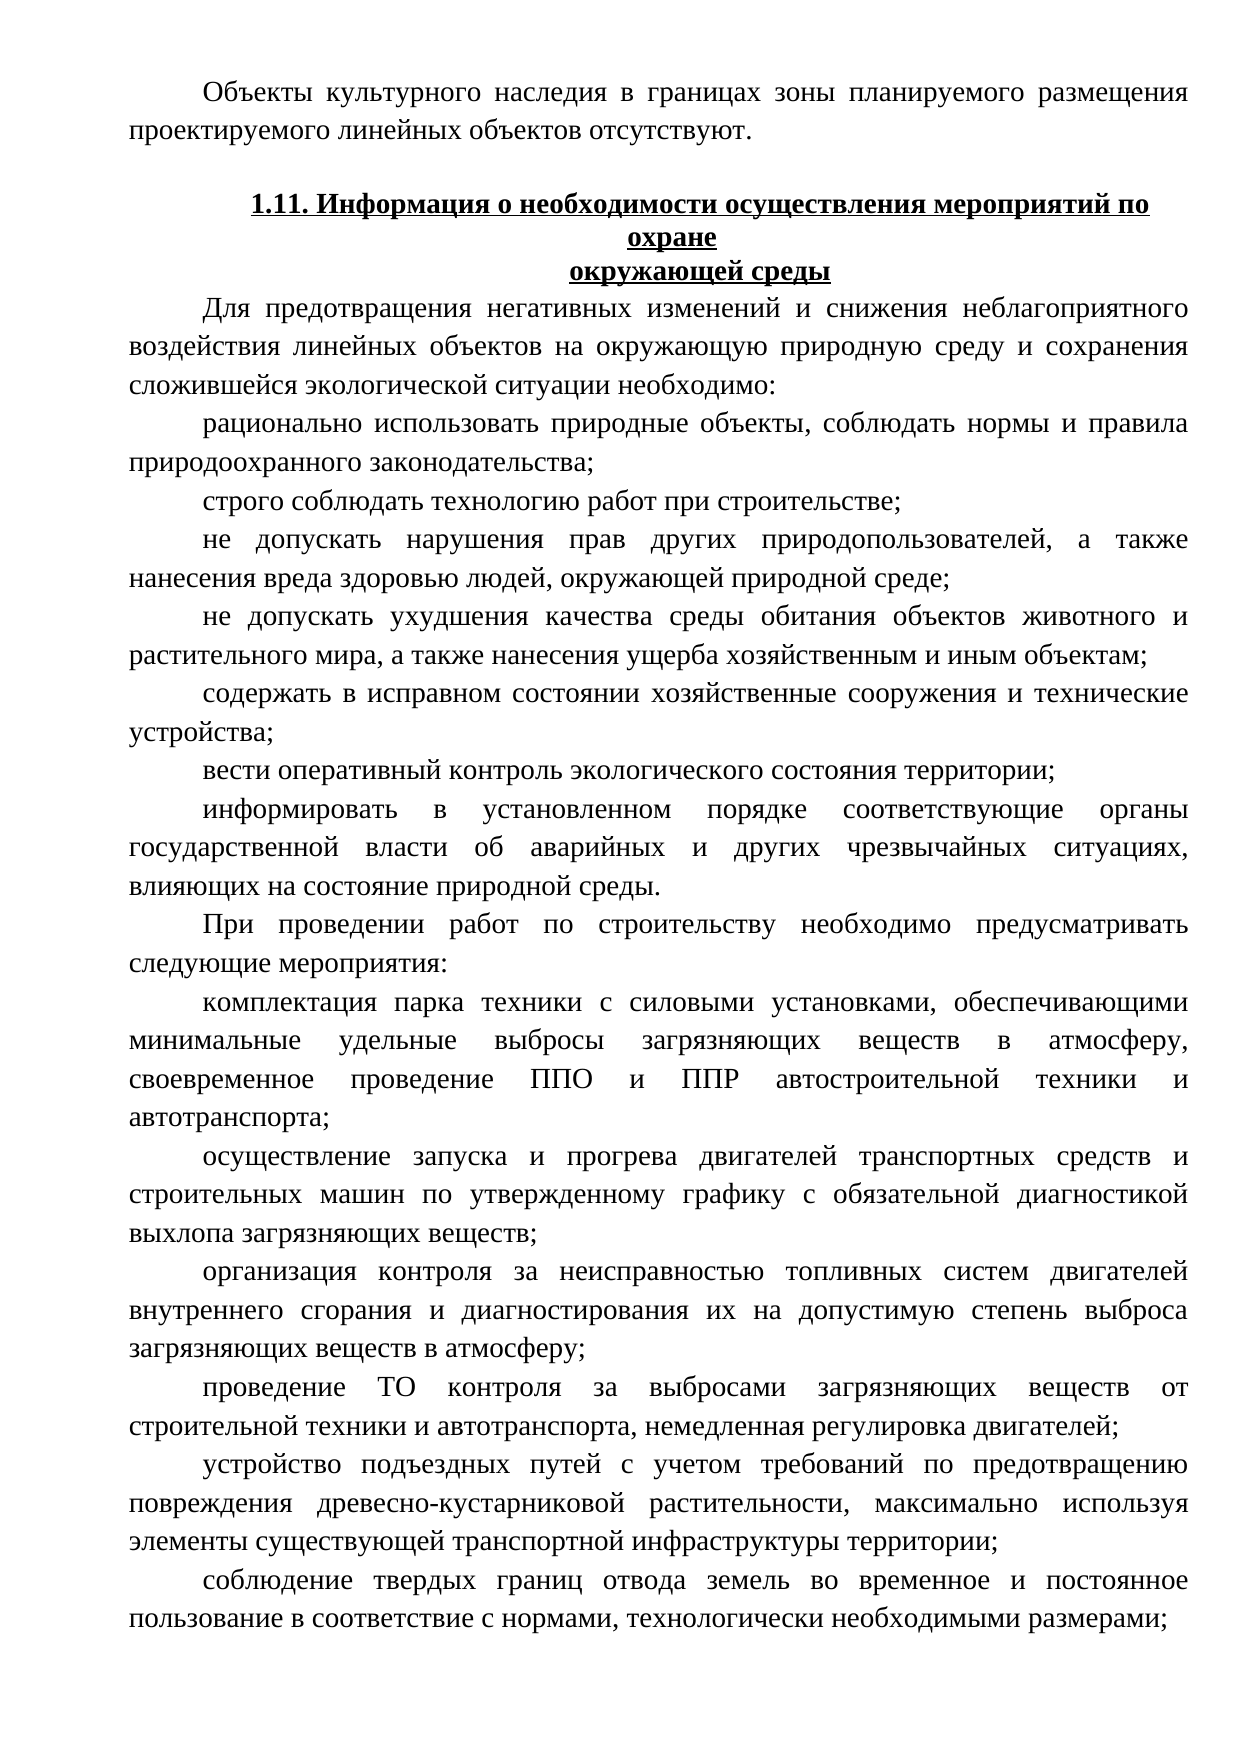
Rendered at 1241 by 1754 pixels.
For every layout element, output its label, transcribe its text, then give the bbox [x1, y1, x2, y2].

text содержать в исправном состоянии хозяйственные сооружения и технические устройства; [128, 672, 1189, 749]
text рационально использовать природные объекты, соблюдать нормы и правила природоохранного законодательства; [128, 402, 1189, 479]
text информировать в установленном порядке соответствующие органы государственной власти об аварийных и других чрезвычайных ситуациях, влияющих на состояние природной среды. [128, 787, 1189, 903]
text комплектация парка техники с силовыми установками, обеспечивающими минимальные удельные выбросы загрязняющих веществ в атмосферу, своевременное проведение ППО и ППР автостроительной техники и автотранспорта; [128, 980, 1189, 1134]
text проведение ТО контроля за выбросами загрязняющих веществ от строительной техники и автотранспорта, немедленная регулировка двигателей; [128, 1366, 1189, 1443]
text окружающей среды [156, 253, 1187, 286]
text вести оперативный контроль экологического состояния территории; [128, 749, 1189, 787]
text осуществление запуска и прогрева двигателей транспортных средств и строительных машин по утвержденному графику с обязательной диагностикой выхлопа загрязняющих веществ; [128, 1134, 1189, 1250]
text соблюдение твердых границ отвода земель во временное и постоянное пользование в соответствие с нормами, технологически необходимыми размерами; [128, 1558, 1189, 1635]
text Для предотвращения негативных изменений и снижения неблагоприятного воздействия линейных объектов на окружающую природную среду и сохранения сложившейся экологической ситуации необходимо: [128, 286, 1189, 402]
text 1.11. Информация о необходимости осуществления мероприятий по охране [156, 186, 1187, 253]
text устройство подъездных путей с учетом требований по предотвращению повреждения древесно-кустарниковой растительности, максимально используя элементы существующей транспортной инфраструктуры территории; [128, 1443, 1189, 1558]
text организация контроля за неисправностью топливных систем двигателей внутреннего сгорания и диагностирования их на допустимую степень выброса загрязняющих веществ в атмосферу; [128, 1250, 1189, 1366]
text строго соблюдать технологию работ при строительстве; [128, 479, 1189, 518]
text не допускать нарушения прав других природопользователей, а также нанесения вреда здоровью людей, окружающей природной среде; [128, 518, 1189, 595]
text При проведении работ по строительству необходимо предусматривать следующие мероприятия: [128, 903, 1189, 980]
text не допускать ухудшения качества среды обитания объектов животного и растительного мира, а также нанесения ущерба хозяйственным и иным объектам; [128, 595, 1189, 672]
text Объекты культурного наследия в границах зоны планируемого размещения проектируемого линейных объектов отсутствуют. [128, 70, 1189, 147]
